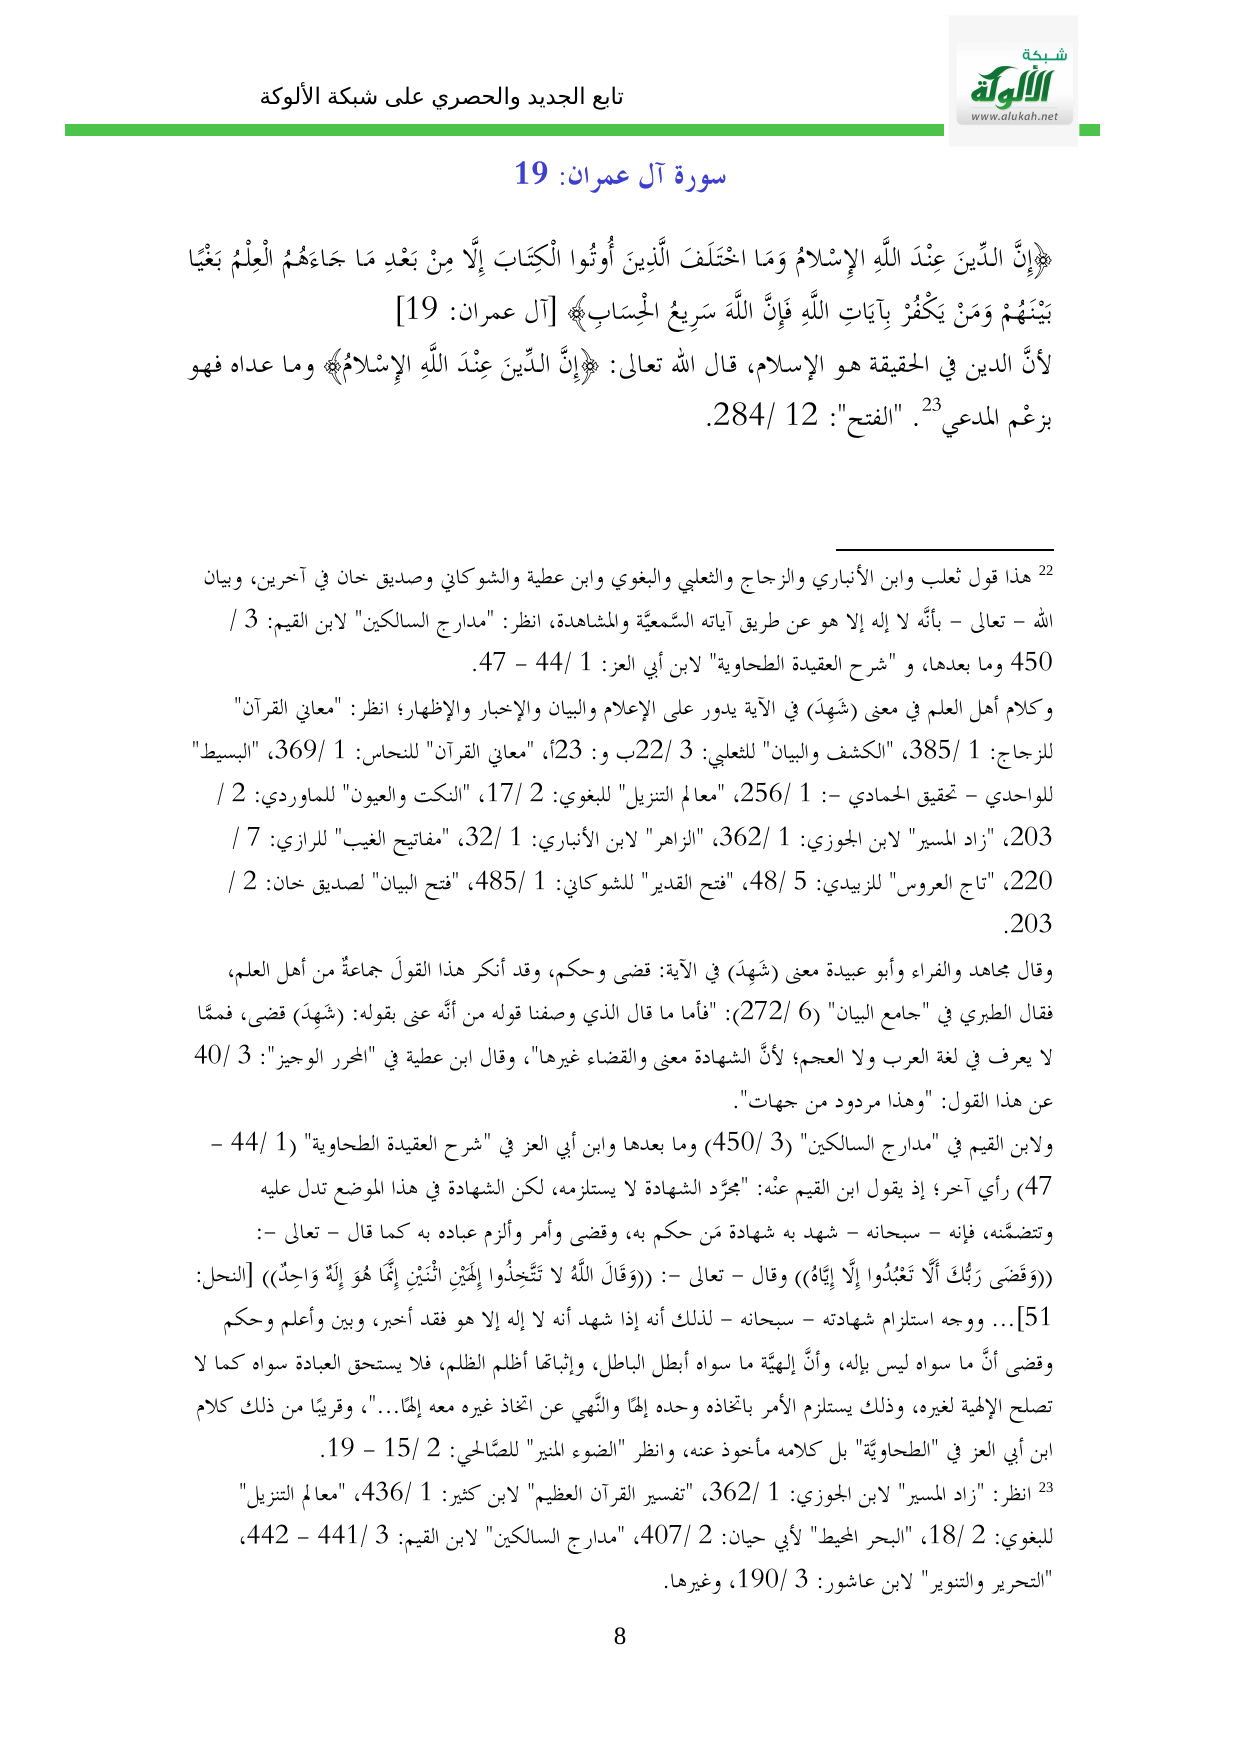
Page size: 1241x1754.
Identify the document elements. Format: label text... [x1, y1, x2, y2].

subtitle سورة آل عمران: 19 [187, 150, 1053, 204]
text ﴿إِنَّ الدِّينَ عِنْدَ اللَّهِ الإِسْلامُ وَمَا اخْتَلَفَ الَّذِينَ أُوتُوا الْكِتَابَ إِلَّا مِنْ بَعْدِ مَا جَاءَهُمُ الْعِلْمُ بَغْيًا بَيْنَهُمْ وَمَنْ يَكْفُرْ بِآيَاتِ اللَّهِ فَإِنَّ اللَّهَ سَرِيعُ الْحِسَابِ﴾ [آل عمران: 19] [187, 233, 1053, 339]
text لأنَّ الدين في الحقيقة هو الإسلام، قال الله تعالى: ﴿إِنَّ الدِّينَ عِنْدَ اللَّهِ الإِسْلامُ﴾ وما عداه فهو بزعْم المدعي. "الفتح": 12 /284. [187, 339, 1053, 445]
